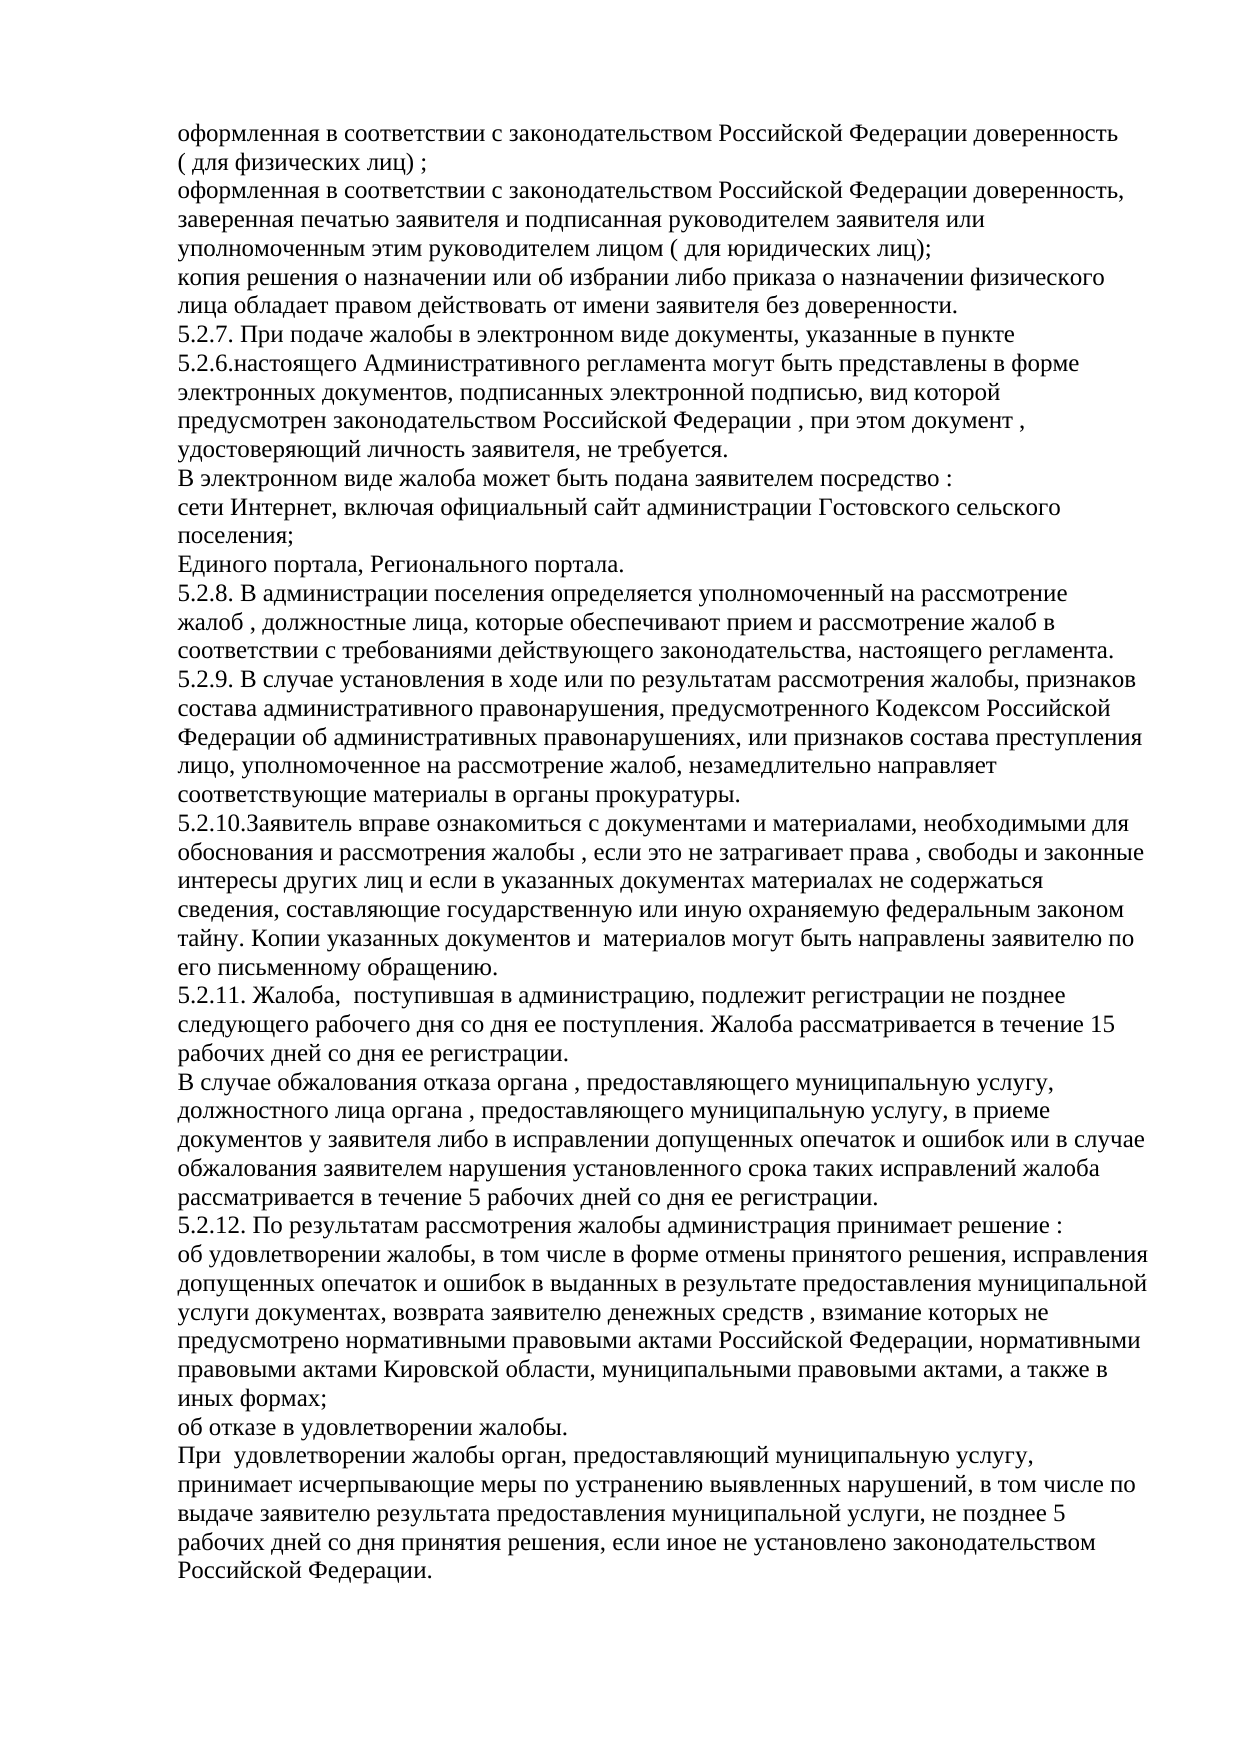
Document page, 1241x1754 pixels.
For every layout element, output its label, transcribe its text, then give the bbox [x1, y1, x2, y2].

text При удовлетворении жалобы орган, предоставляющий муниципальную услугу, принимает исчерпывающие меры по устранению выявленных нарушений, в том числе по выдаче заявителю результата предоставления муниципальной услуги, не позднее 5 рабочих дней со дня принятия решения, если иное не установлено законодательством Российской Федерации. [177, 1441, 1152, 1584]
text сети Интернет, включая официальный сайт администрации Гостовского сельского поселения; [177, 492, 1152, 549]
text об отказе в удовлетворении жалобы. [177, 1412, 1152, 1441]
text 5.2.8. В администрации поселения определяется уполномоченный на рассмотрение жалоб , должностные лица, которые обеспечивают прием и рассмотрение жалоб в соответствии с требованиями действующего законодательства, настоящего регламента. [177, 578, 1152, 664]
text оформленная в соответствии с законодательством Российской Федерации доверенность, заверенная печатью заявителя и подписанная руководителем заявителя или уполномоченным этим руководителем лицом ( для юридических лиц); [177, 176, 1152, 262]
text В случае обжалования отказа органа , предоставляющего муниципальную услугу, должностного лица органа , предоставляющего муниципальную услугу, в приеме документов у заявителя либо в исправлении допущенных опечаток и ошибок или в случае обжалования заявителем нарушения установленного срока таких исправлений жалоба рассматривается в течение 5 рабочих дней со дня ее регистрации. [177, 1067, 1152, 1211]
text 5.2.7. При подаче жалобы в электронном виде документы, указанные в пункте 5.2.6.настоящего Административного регламента могут быть представлены в форме электронных документов, подписанных электронной подписью, вид которой предусмотрен законодательством Российской Федерации , при этом документ , удостоверяющий личность заявителя, не требуется. [177, 319, 1152, 463]
text 5.2.10.Заявитель вправе ознакомиться с документами и материалами, необходимыми для обоснования и рассмотрения жалобы , если это не затрагивает права , свободы и законные интересы других лиц и если в указанных документах материалах не содержаться сведения, составляющие государственную или иную охраняемую федеральным законом тайну. Копии указанных документов и материалов могут быть направлены заявителю по его письменному обращению. [177, 808, 1152, 981]
text 5.2.9. В случае установления в ходе или по результатам рассмотрения жалобы, признаков состава административного правонарушения, предусмотренного Кодексом Российской Федерации об административных правонарушениях, или признаков состава преступления лицо, уполномоченное на рассмотрение жалоб, незамедлительно направляет соответствующие материалы в органы прокуратуры. [177, 664, 1152, 808]
text оформленная в соответствии с законодательством Российской Федерации доверенность ( для физических лиц) ; [177, 118, 1152, 176]
text 5.2.11. Жалоба, поступившая в администрацию, подлежит регистрации не позднее следующего рабочего дня со дня ее поступления. Жалоба рассматривается в течение 15 рабочих дней со дня ее регистрации. [177, 981, 1152, 1067]
text В электронном виде жалоба может быть подана заявителем посредство : [177, 463, 1152, 492]
text Единого портала, Регионального портала. [177, 549, 1152, 578]
text копия решения о назначении или об избрании либо приказа о назначении физического лица обладает правом действовать от имени заявителя без доверенности. [177, 262, 1152, 319]
text 5.2.12. По результатам рассмотрения жалобы администрация принимает решение : [177, 1211, 1152, 1239]
text об удовлетворении жалобы, в том числе в форме отмены принятого решения, исправления допущенных опечаток и ошибок в выданных в результате предоставления муниципальной услуги документах, возврата заявителю денежных средств , взимание которых не предусмотрено нормативными правовыми актами Российской Федерации, нормативными правовыми актами Кировской области, муниципальными правовыми актами, а также в иных формах; [177, 1239, 1152, 1412]
